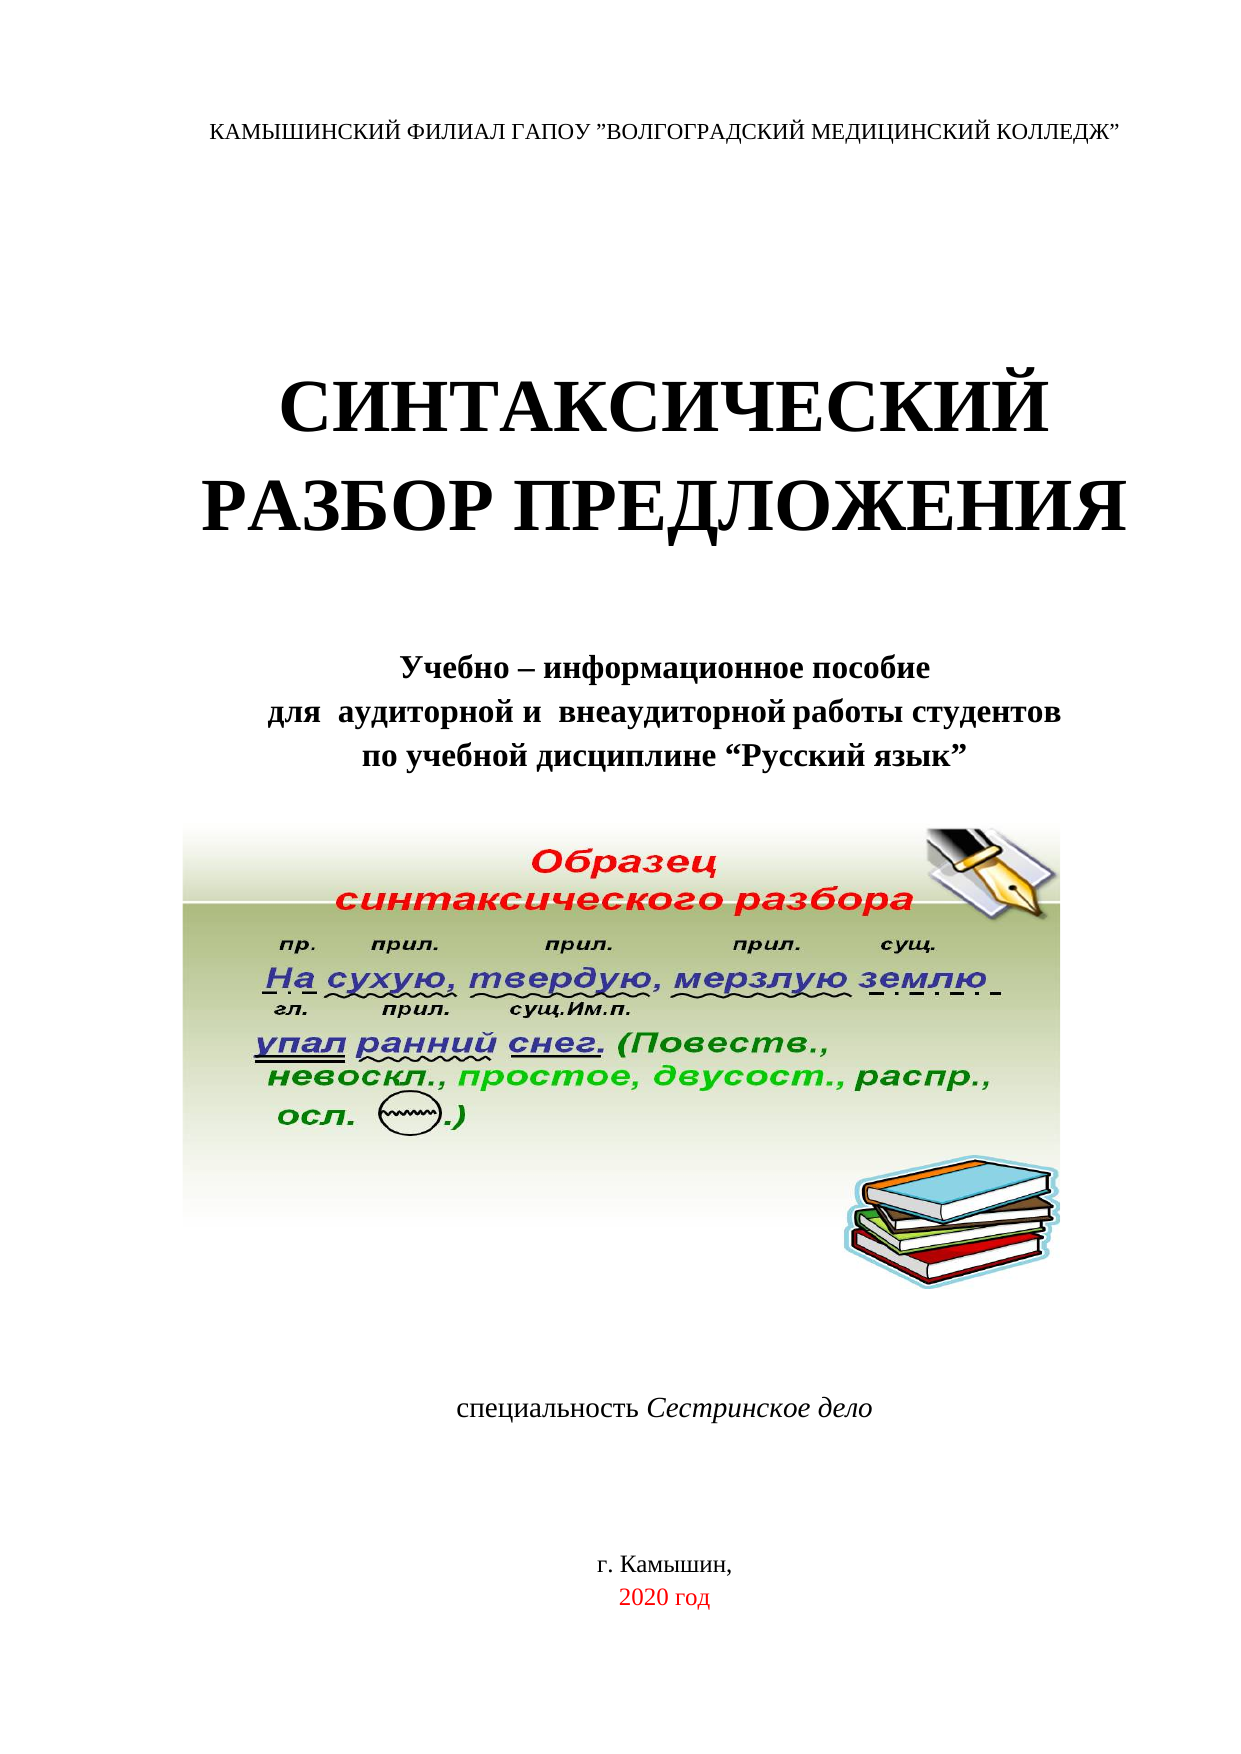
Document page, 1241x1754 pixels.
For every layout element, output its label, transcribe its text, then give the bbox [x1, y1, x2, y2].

text для аудиторной и внеаудиторной работы студентов [177, 692, 1152, 730]
text г. Камышин, [177, 1549, 1152, 1577]
text КАМЫШИНСКИЙ ФИЛИАЛ ГАПОУ ”ВОЛГОГРАДСКИЙ МЕДИЦИНСКИЙ КОЛЛЕДЖ” [177, 118, 1152, 144]
text Учебно – информационное пособие [177, 647, 1152, 686]
picture [182, 823, 1061, 1289]
text СИНТАКСИЧЕСКИЙ РАЗБОР ПРЕДЛОЖЕНИЯ [177, 361, 1152, 546]
text специальность Сестринское дело [177, 1390, 1152, 1424]
text 2020 год [177, 1582, 1152, 1611]
text по учебной дисциплине “Русский язык” [177, 736, 1152, 774]
